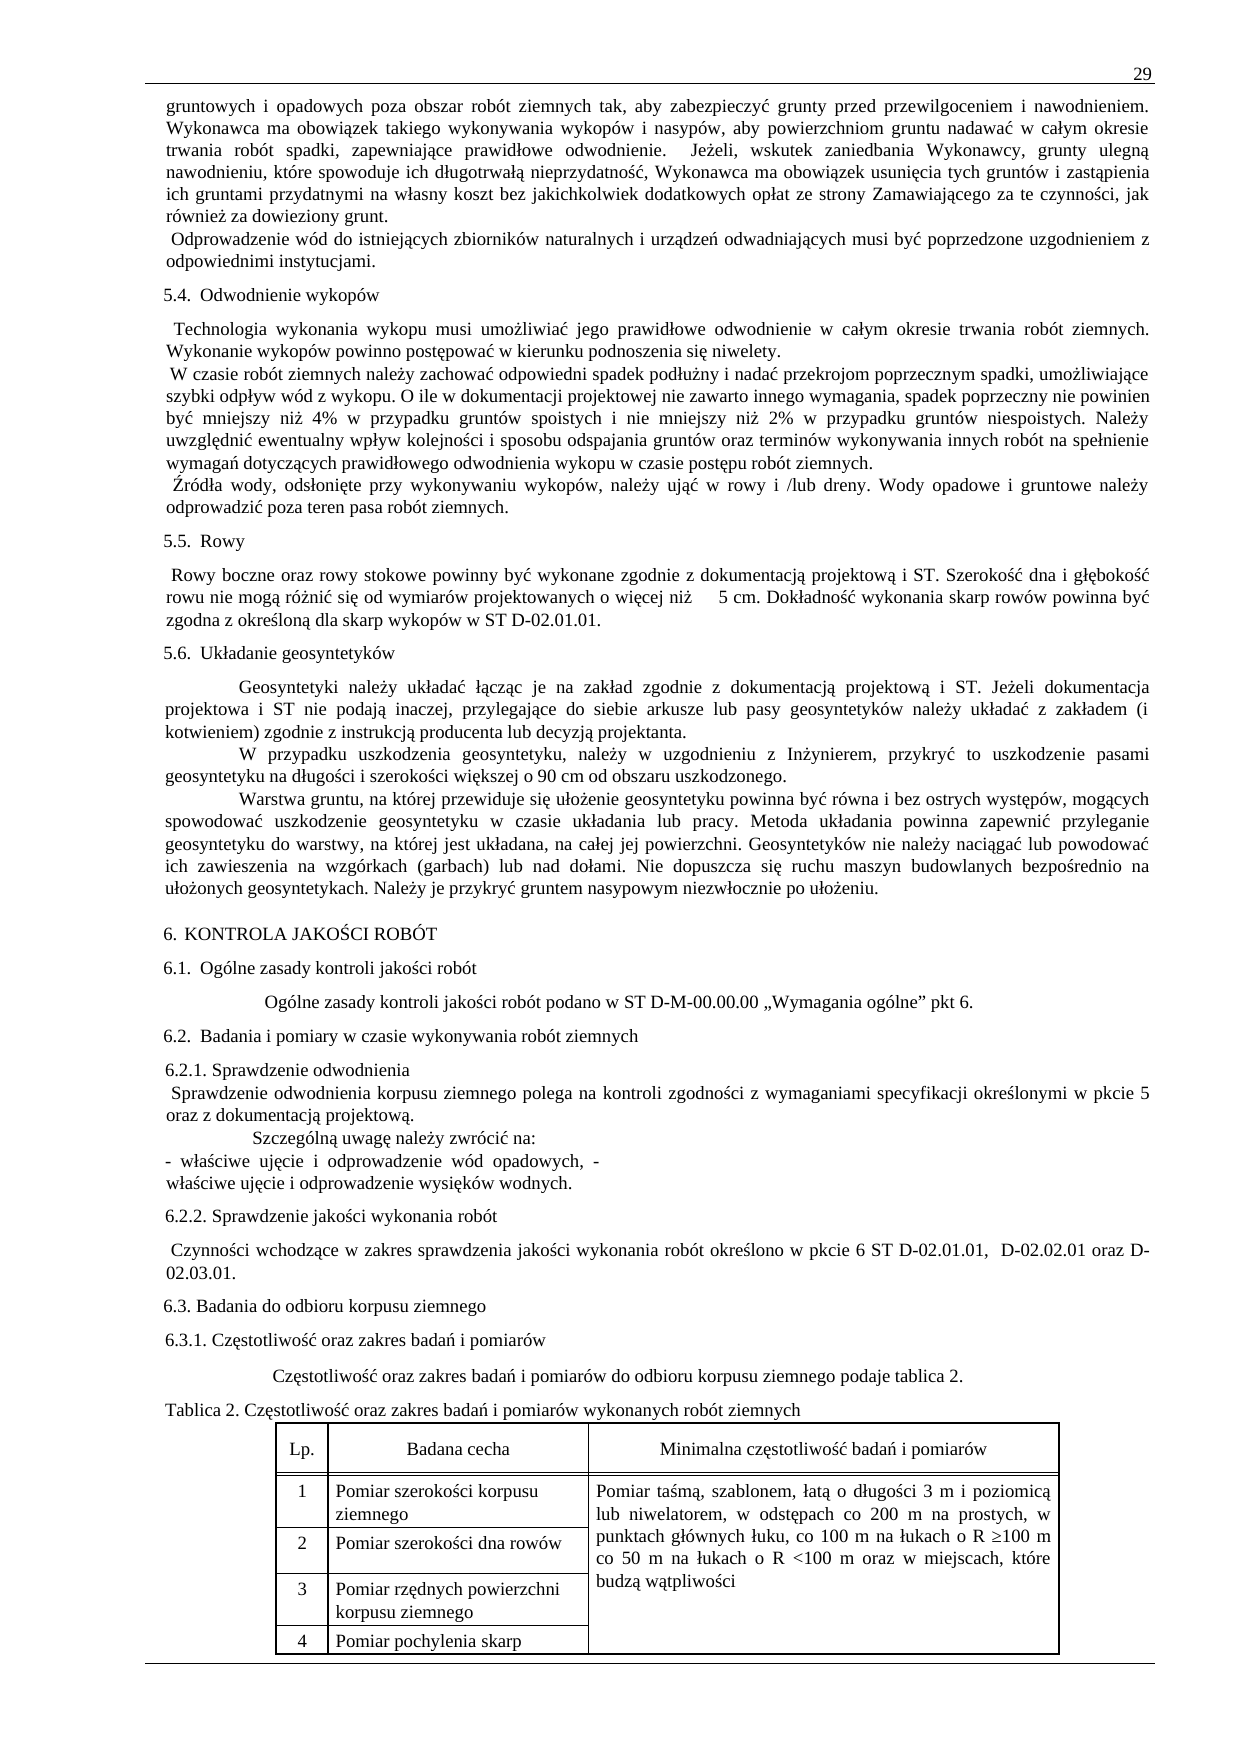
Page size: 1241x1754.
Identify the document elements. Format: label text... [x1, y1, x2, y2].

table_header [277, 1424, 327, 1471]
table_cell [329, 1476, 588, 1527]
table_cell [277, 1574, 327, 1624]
text Odprowadzenie wód do istniejących zbiorników naturalnych i urządzeń odwadniających musi być poprzedzone uzgodnieniem z odpowiednimi instytucjami. [165, 228, 1151, 272]
list Odwodnienie wykopów [163, 284, 1152, 305]
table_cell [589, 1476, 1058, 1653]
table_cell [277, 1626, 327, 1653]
text Sprawdzenie odwodnienia korpusu ziemnego polega na kontroli zgodności z wymaganiami specyfikacji określonymi w pkcie 5 oraz z dokumentacją projektową. [165, 1082, 1151, 1126]
text Technologia wykonania wykopu musi umożliwiać jego prawidłowe odwodnienie w całym okresie trwania robót ziemnych. Wykonanie wykopów powinno postępować w kierunku podnoszenia się niwelety. [165, 318, 1151, 362]
text Warstwa gruntu, na której przewiduje się ułożenie geosyntetyku powinna być równa i bez ostrych występów, mogących spowodować uszkodzenie geosyntetyku w czasie układania lub pracy. Metoda układania powinna zapewnić przyleganie geosyntetyku do warstwy, na której jest układana, na całej jej powierzchni. Geosyntetyków nie należy naciągać lub powodować ich zawieszenia na wzgórkach (garbach) lub nad dołami. Nie dopuszcza się ruchu maszyn budowlanych bezpośrednio na ułożonych geosyntetykach. Należy je przykryć gruntem nasypowym niezwłocznie po ułożeniu. [165, 788, 1151, 898]
text Geosyntetyki należy układać łącząc je na zakład zgodnie z dokumentacją projektową i ST. Jeżeli dokumentacja projektowa i ST nie podają inaczej, przylegające do siebie arkusze lub pasy geosyntetyków należy układać z zakładem (i kotwieniem) zgodnie z instrukcją producenta lub decyzją projektanta. [165, 676, 1151, 742]
list Ogólne zasady kontroli jakości robót [163, 957, 1152, 979]
list Rowy [163, 530, 1152, 551]
text W czasie robót ziemnych należy zachować odpowiedni spadek podłużny i nadać przekrojom poprzecznym spadki, umożliwiające szybki odpływ wód z wykopu. O ile w dokumentacji projektowej nie zawarto innego wymagania, spadek poprzeczny nie powinien być mniejszy niż 4% w przypadku gruntów spoistych i nie mniejszy niż 2% w przypadku gruntów niespoistych. Należy uwzględnić ewentualny wpływ kolejności i sposobu odspajania gruntów oraz terminów wykonywania innych robót na spełnienie wymagań dotyczących prawidłowego odwodnienia wykopu w czasie postępu robót ziemnych. [165, 363, 1151, 473]
text Tablica 2. Częstotliwość oraz zakres badań i pomiarów wykonanych robót ziemnych [165, 1399, 1151, 1421]
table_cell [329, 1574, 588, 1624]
text - właściwe ujęcie i odprowadzenie wód opadowych, - właściwe ujęcie i odprowadzenie wysięków wodnych. [165, 1149, 600, 1193]
text 6.2.2. Sprawdzenie jakości wykonania robót [165, 1205, 1151, 1227]
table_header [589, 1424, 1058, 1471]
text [165, 94, 1151, 227]
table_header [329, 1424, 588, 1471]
text W przypadku uszkodzenia geosyntetyku, należy w uzgodnieniu z Inżynierem, przykryć to uszkodzenie pasami geosyntetyku na długości i szerokości większej o 90 cm od obszaru uszkodzonego. [165, 743, 1151, 787]
list Badania i pomiary w czasie wykonywania robót ziemnych [163, 1025, 1152, 1047]
list KONTROLA JAKOŚCI ROBÓT [163, 923, 1152, 944]
text 6.2.1. Sprawdzenie odwodnienia [165, 1059, 1151, 1081]
text Częstotliwość oraz zakres badań i pomiarów do odbioru korpusu ziemnego podaje tablica 2. [148, 1365, 1152, 1387]
list Układanie geosyntetyków [163, 642, 1152, 663]
text Rowy boczne oraz rowy stokowe powinny być wykonane zgodnie z dokumentacją projektową i ST. Szerokość dna i głębokość rowu nie mogą różnić się od wymiarów projektowanych o więcej niż  5 cm. Dokładność wykonania skarp rowów powinna być zgodna z określoną dla skarp wykopów w ST D-02.01.01. [165, 564, 1151, 630]
text Czynności wchodzące w zakres sprawdzenia jakości wykonania robót określono w pkcie 6 ST D-02.01.01, D-02.02.01 oraz D-02.03.01. [165, 1239, 1151, 1283]
text 6.3. Badania do odbioru korpusu ziemnego [163, 1295, 1152, 1317]
text Źródła wody, odsłonięte przy wykonywaniu wykopów, należy ująć w rowy i /lub dreny. Wody opadowe i gruntowe należy odprowadzić poza teren pasa robót ziemnych. [165, 474, 1151, 518]
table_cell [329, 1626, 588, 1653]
text 6.3.1. Częstotliwość oraz zakres badań i pomiarów [165, 1329, 1151, 1351]
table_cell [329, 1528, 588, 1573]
text Ogólne zasady kontroli jakości robót podano w ST D-M-00.00.00 „Wymagania ogólne” pkt 6. [148, 991, 1152, 1013]
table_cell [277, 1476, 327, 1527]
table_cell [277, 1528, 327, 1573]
text Szczególną uwagę należy zwrócić na: [148, 1127, 1152, 1148]
